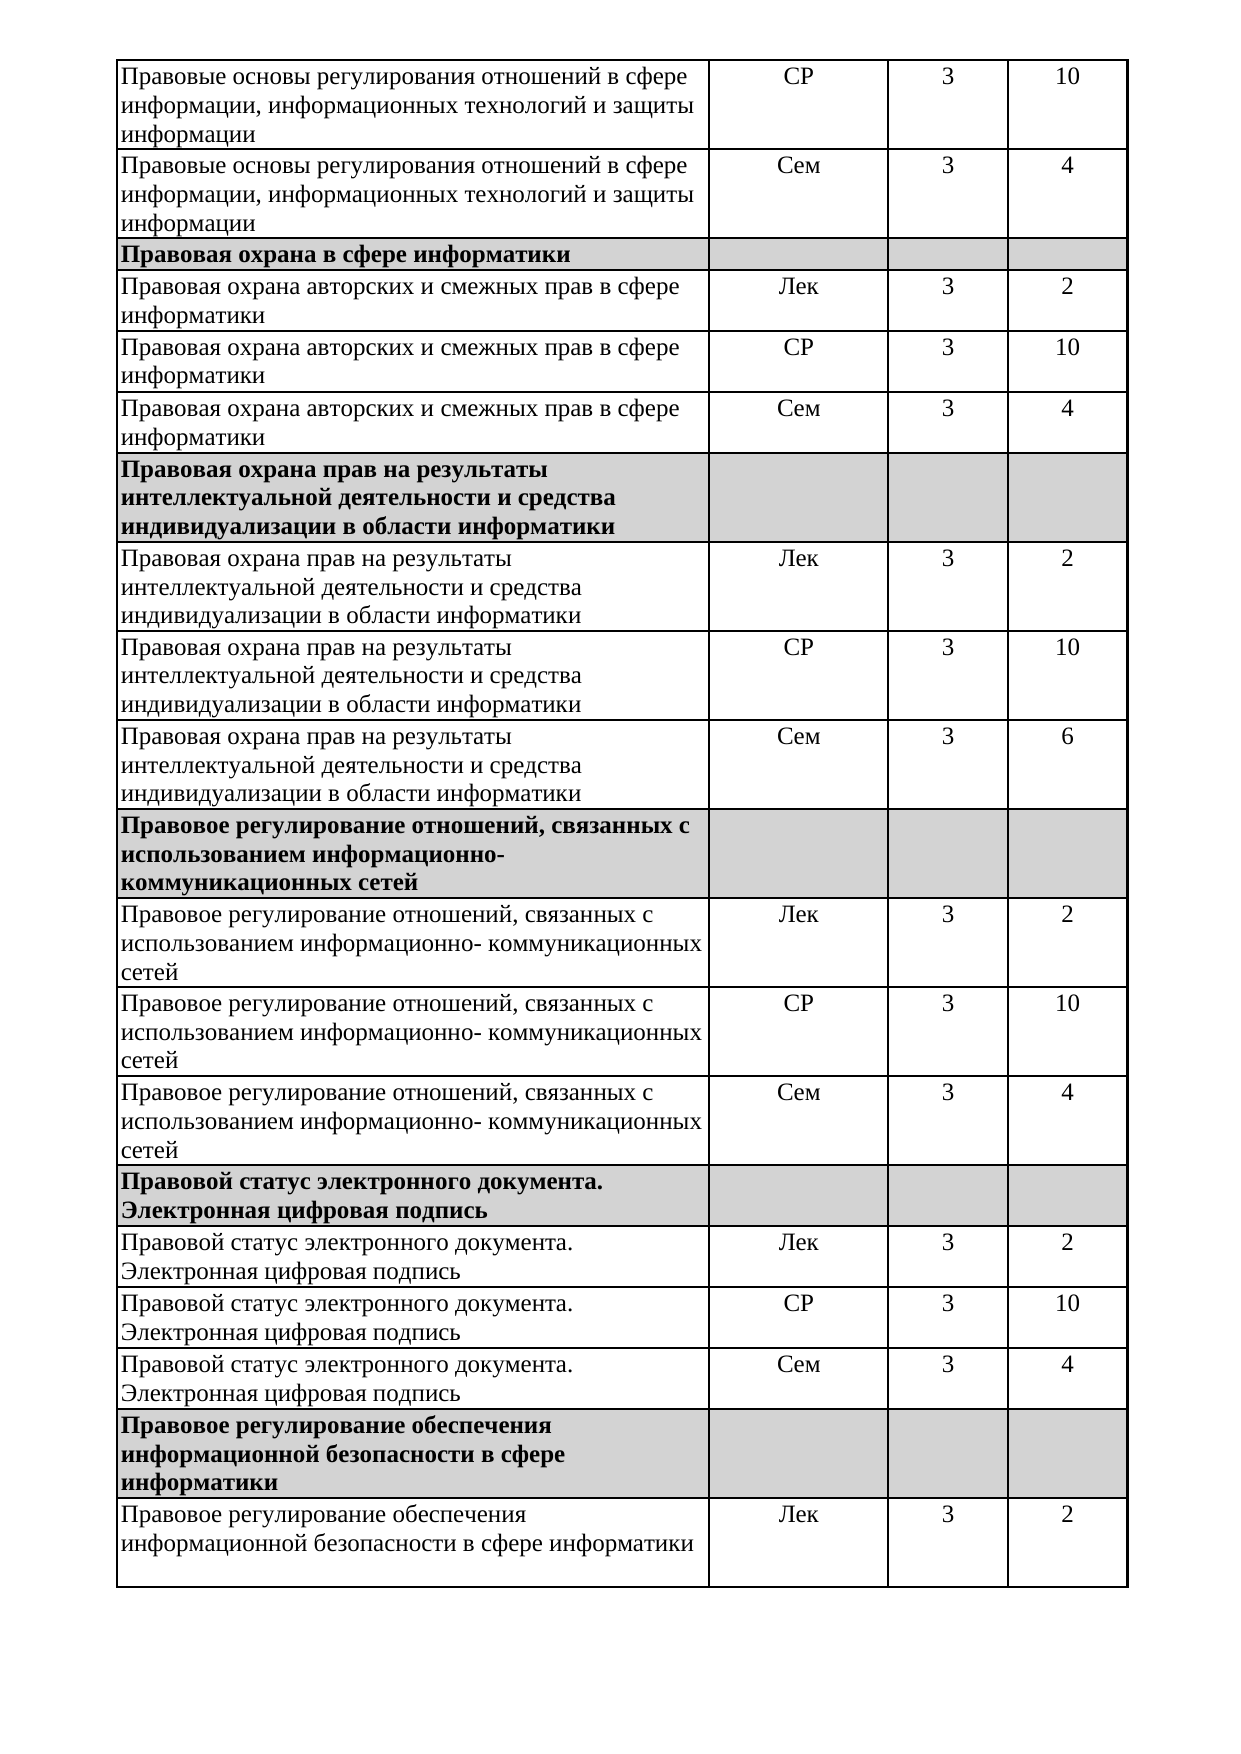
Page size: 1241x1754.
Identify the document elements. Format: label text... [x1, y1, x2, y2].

table_header 10 [1009, 61, 1126, 148]
table_header СР [710, 61, 887, 148]
table_cell Правовая охрана авторских и смежных прав в сфере информатики [118, 393, 708, 452]
table_cell 10 [1009, 332, 1126, 391]
table_cell Сем [710, 1349, 887, 1408]
table_cell [889, 1166, 1007, 1225]
table_cell 4 [1009, 393, 1126, 452]
table_cell Сем [710, 393, 887, 452]
table_cell 10 [1009, 1288, 1126, 1347]
table_cell Лек [710, 1227, 887, 1286]
table_cell Правовое регулирование отношений, связанных с использованием информационно- коммуникационных сетей [118, 810, 708, 897]
table_cell Лек [710, 543, 887, 630]
table_cell Правовая охрана авторских и смежных прав в сфере информатики [118, 271, 708, 330]
table_cell 4 [1009, 150, 1126, 237]
table_cell 3 [889, 721, 1007, 808]
table_cell СР [710, 632, 887, 719]
table_cell [889, 810, 1007, 897]
table_cell [1009, 1166, 1126, 1225]
table_cell Правовая охрана в сфере информатики [118, 239, 708, 269]
table_cell Лек [710, 271, 887, 330]
table_cell 10 [1009, 988, 1126, 1075]
table_cell СР [710, 988, 887, 1075]
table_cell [118, 150, 708, 237]
table_cell 3 [889, 632, 1007, 719]
table_cell Правовое регулирование отношений, связанных с использованием информационно- коммуникационных сетей [118, 1077, 708, 1164]
table_cell Правовой статус электронного документа. Электронная цифровая подпись [118, 1288, 708, 1347]
table_cell 3 [889, 150, 1007, 237]
table_cell [889, 1410, 1007, 1497]
table_cell Правовая охрана прав на результаты интеллектуальной деятельности и средства индивидуализации в области информатики [118, 632, 708, 719]
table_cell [118, 1410, 708, 1497]
table_cell 3 [889, 543, 1007, 630]
table_cell 3 [889, 1349, 1007, 1408]
table_header 3 [889, 61, 1007, 148]
table_cell [1009, 239, 1126, 269]
table_cell [710, 1166, 887, 1225]
table_cell 2 [1009, 1499, 1126, 1586]
table_cell [1009, 454, 1126, 541]
table_cell Лек [710, 1499, 887, 1586]
table_header Правовые основы регулирования отношений в сфере информации, информационных технологий и защиты информации [118, 61, 708, 148]
table_cell [710, 454, 887, 541]
table_cell Правовой статус электронного документа. Электронная цифровая подпись [118, 1166, 708, 1225]
table_cell 10 [1009, 632, 1126, 719]
table_cell 3 [889, 271, 1007, 330]
table_cell Правовая охрана прав на результаты интеллектуальной деятельности и средства индивидуализации в области информатики [118, 543, 708, 630]
table_cell Правовой статус электронного документа. Электронная цифровая подпись [118, 1227, 708, 1286]
table_cell 2 [1009, 899, 1126, 986]
table_cell [889, 454, 1007, 541]
table_cell [1009, 810, 1126, 897]
table_cell СР [710, 332, 887, 391]
table_cell Сем [710, 150, 887, 237]
table_cell [889, 239, 1007, 269]
table_cell 2 [1009, 1227, 1126, 1286]
table_cell 4 [1009, 1349, 1126, 1408]
table_cell Правовое регулирование отношений, связанных с использованием информационно- коммуникационных сетей [118, 899, 708, 986]
table_cell 3 [889, 988, 1007, 1075]
table_cell [1009, 1410, 1126, 1497]
table_cell 3 [889, 1227, 1007, 1286]
table_cell 3 [889, 393, 1007, 452]
table_cell СР [710, 1288, 887, 1347]
table_cell 3 [889, 899, 1007, 986]
table_cell 3 [889, 332, 1007, 391]
table_cell Правовая охрана авторских и смежных прав в сфере информатики [118, 332, 708, 391]
table_cell Правовой статус электронного документа. Электронная цифровая подпись [118, 1349, 708, 1408]
table_cell Правовая охрана прав на результаты интеллектуальной деятельности и средства индивидуализации в области информатики [118, 721, 708, 808]
table_cell 3 [889, 1288, 1007, 1347]
table_cell Лек [710, 899, 887, 986]
table_cell Правовая охрана прав на результаты интеллектуальной деятельности и средства индивидуализации в области информатики [118, 454, 708, 541]
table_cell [118, 1499, 708, 1586]
table_cell 2 [1009, 271, 1126, 330]
table_cell [710, 239, 887, 269]
table_cell Сем [710, 1077, 887, 1164]
table_cell [710, 810, 887, 897]
table_cell Правовое регулирование отношений, связанных с использованием информационно- коммуникационных сетей [118, 988, 708, 1075]
table_cell Сем [710, 721, 887, 808]
table_cell 4 [1009, 1077, 1126, 1164]
table_cell 3 [889, 1499, 1007, 1586]
table_cell 3 [889, 1077, 1007, 1164]
table_cell 2 [1009, 543, 1126, 630]
table_cell 6 [1009, 721, 1126, 808]
table_cell [710, 1410, 887, 1497]
